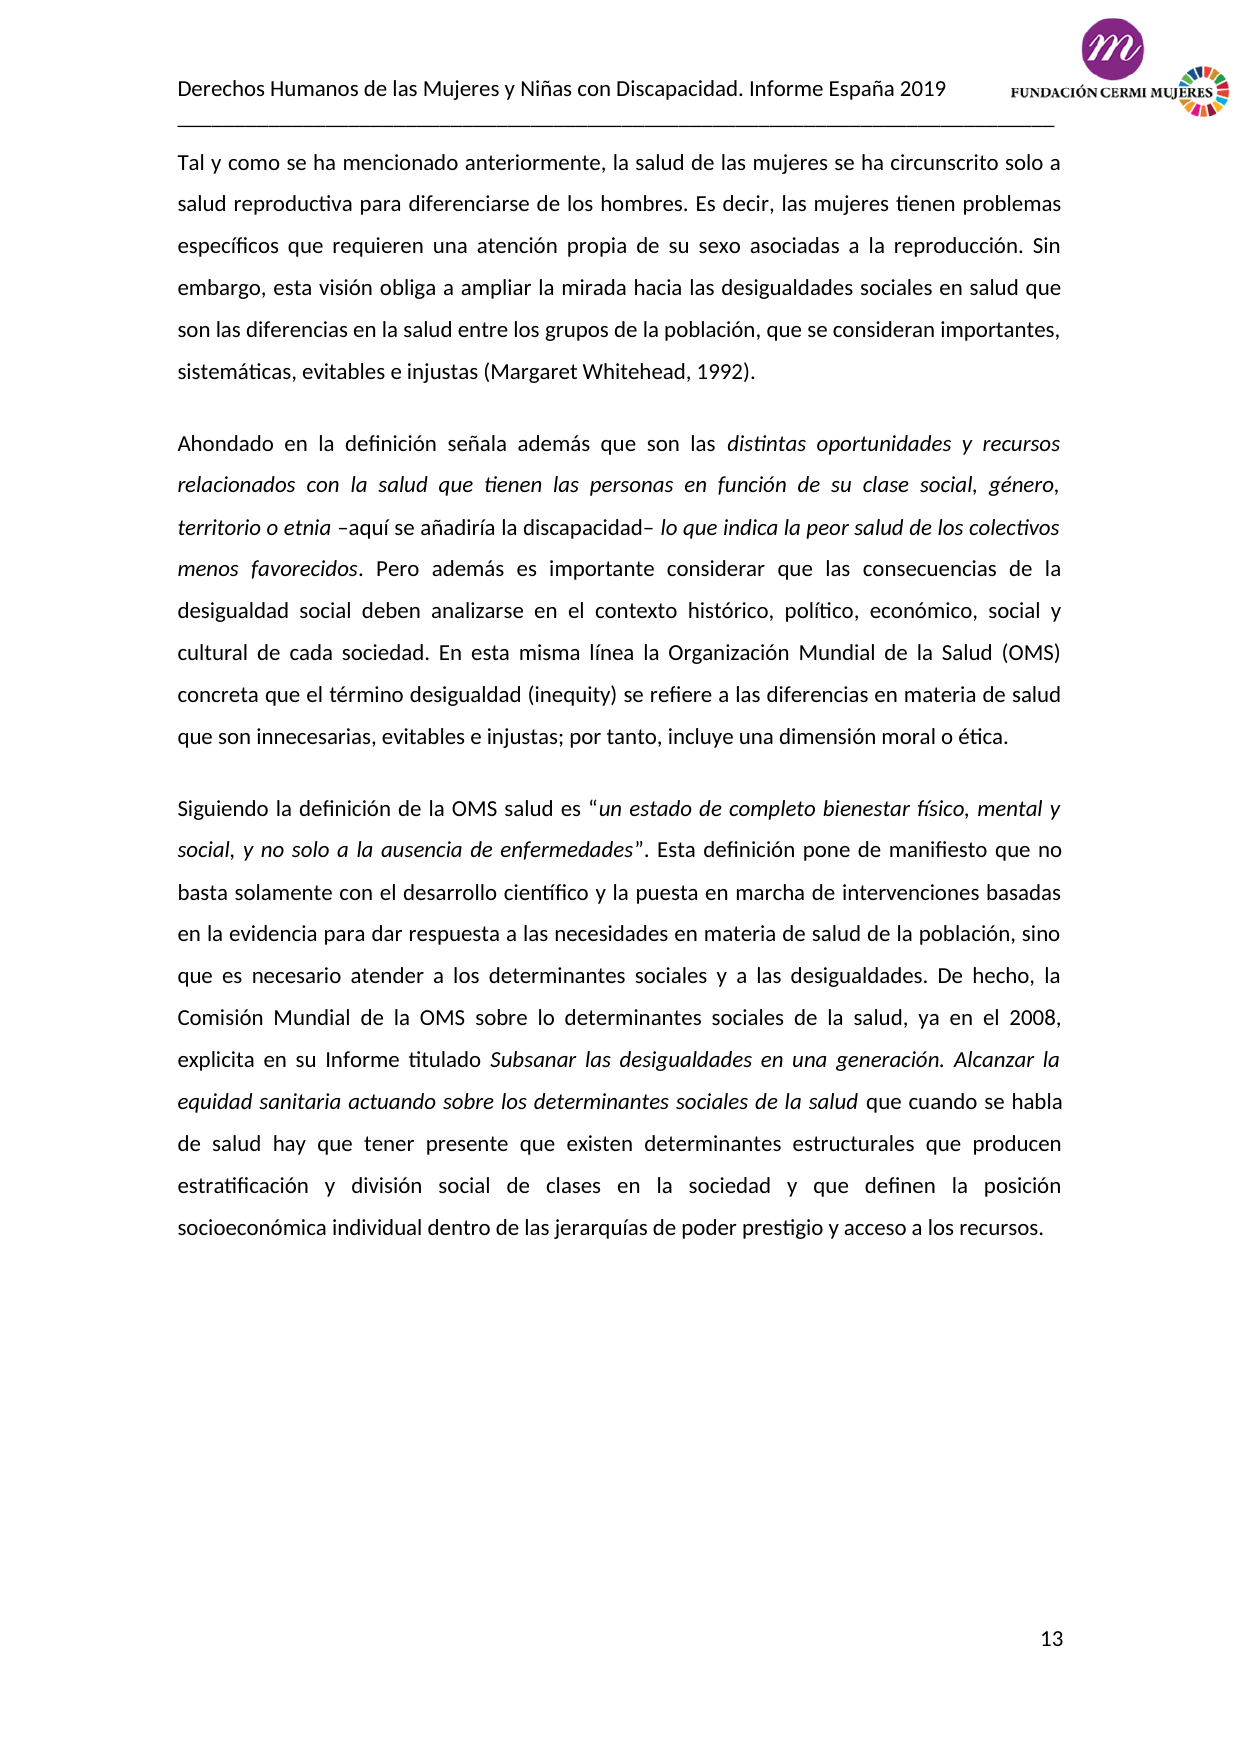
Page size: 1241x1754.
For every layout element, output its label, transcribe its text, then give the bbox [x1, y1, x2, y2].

text Ahondado en la definición señala además que son las distintas oportunidades y recursos relacionados con la salud que tienen las personas en función de su clase social, género, territorio o etnia –aquí se añadiría la discapacidad– lo que indica la peor salud de los colectivos menos favorecidos. Pero además es importante considerar que las consecuencias de la desigualdad social deben analizarse en el contexto histórico, político, económico, social y cultural de cada sociedad. En esta misma línea la Organización Mundial de la Salud (OMS) concreta que el término desigualdad (inequity) se refiere a las diferencias en materia de salud que son innecesarias, evitables e injustas; por tanto, incluye una dimensión moral o ética. [177, 429, 1063, 751]
picture [1009, 4, 1231, 131]
text Siguiendo la definición de la OMS salud es “un estado de completo bienestar físico, mental y social, y no solo a la ausencia de enfermedades”. Esta definición pone de manifiesto que no basta solamente con el desarrollo científico y la puesta en marcha de intervenciones basadas en la evidencia para dar respuesta a las necesidades en materia de salud de la población, sino que es necesario atender a los determinantes sociales y a las desigualdades. De hecho, la Comisión Mundial de la OMS sobre lo determinantes sociales de la salud, ya en el 2008, explicita en su Informe titulado Subsanar las desigualdades en una generación. Alcanzar la equidad sanitaria actuando sobre los determinantes sociales de la salud que cuando se habla de salud hay que tener presente que existen determinantes estructurales que producen estratificación y división social de clases en la sociedad y que definen la posición socioeconómica individual dentro de las jerarquías de poder prestigio y acceso a los recursos. [177, 794, 1063, 1241]
text Tal y como se ha mencionado anteriormente, la salud de las mujeres se ha circunscrito solo a salud reproductiva para diferenciarse de los hombres. Es decir, las mujeres tienen problemas específicos que requieren una atención propia de su sexo asociadas a la reproducción. Sin embargo, esta visión obliga a ampliar la mirada hacia las desigualdades sociales en salud que son las diferencias en la salud entre los grupos de la población, que se consideran importantes, sistemáticas, evitables e injustas (Margaret Whitehead, 1992). [177, 148, 1063, 386]
